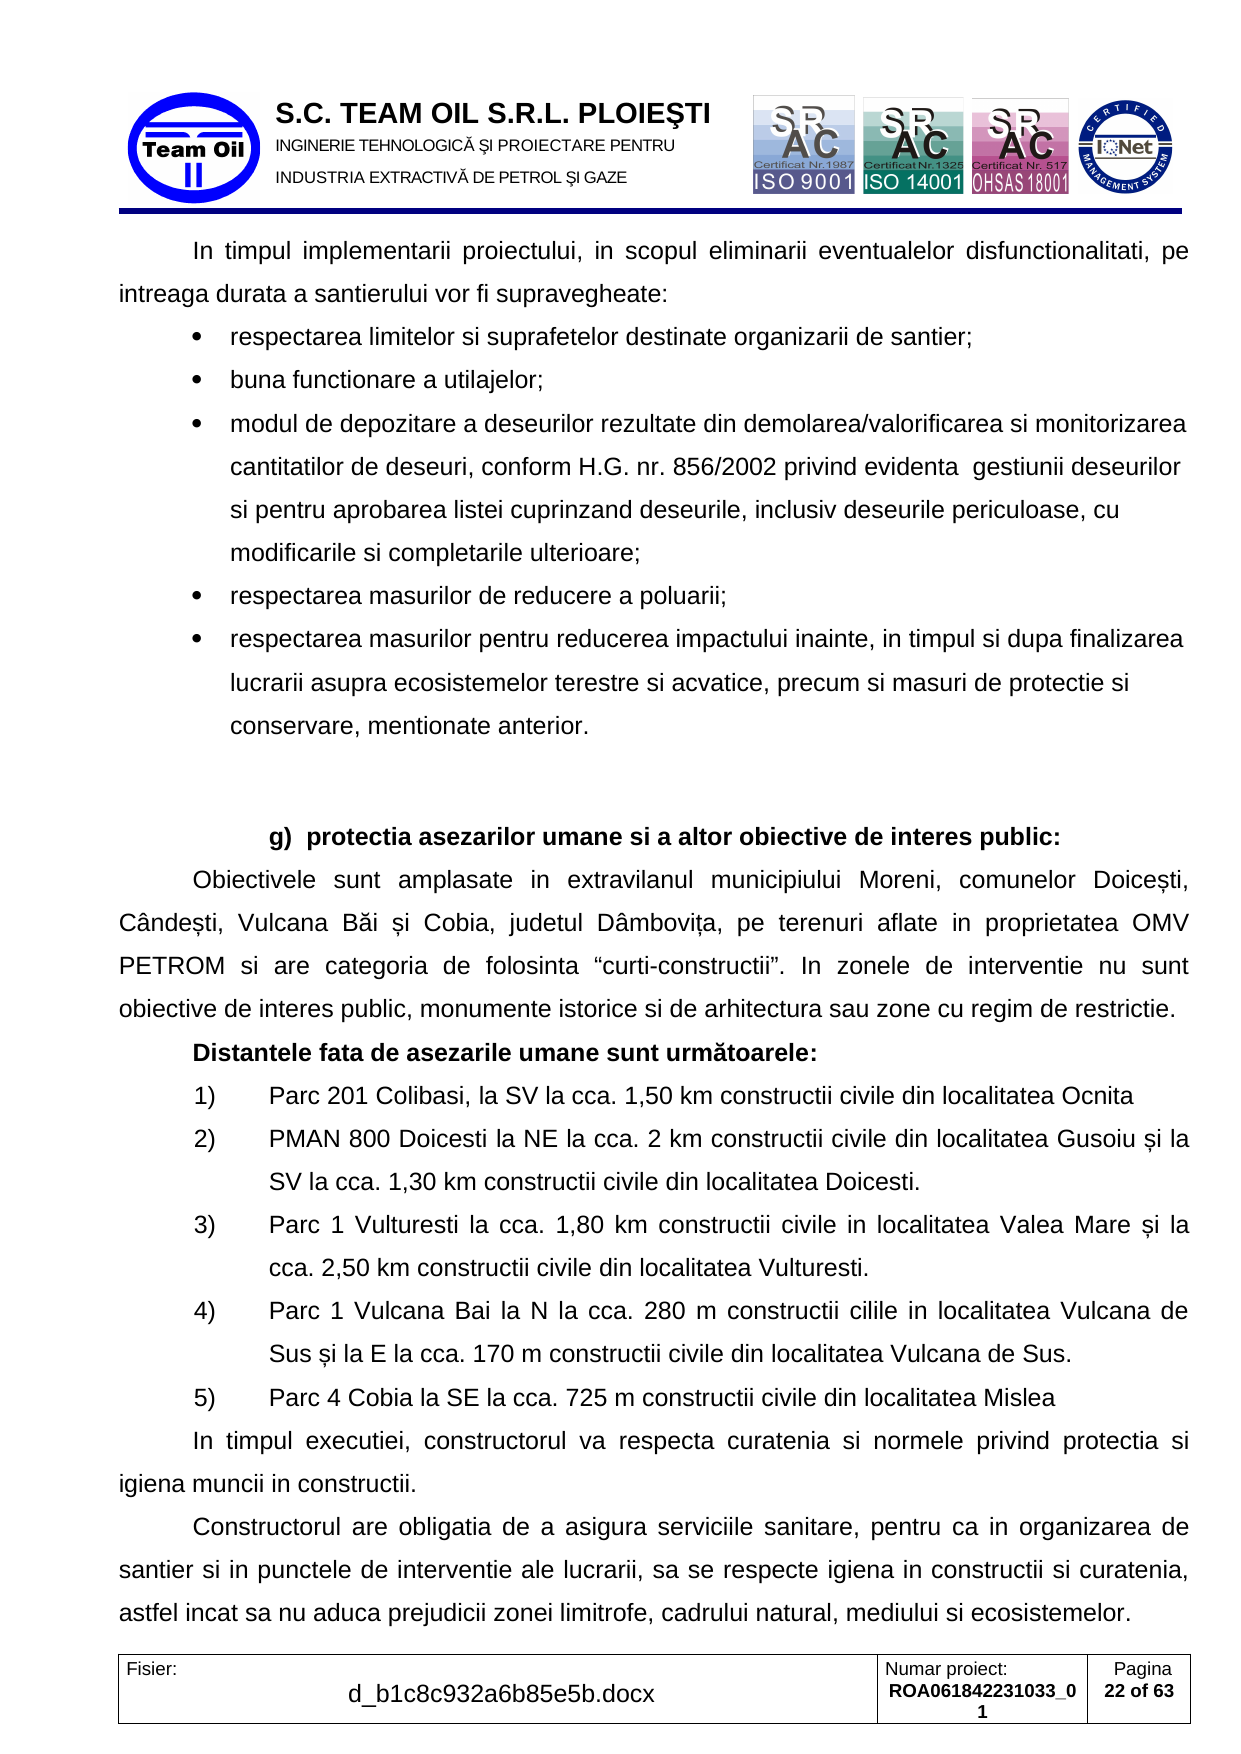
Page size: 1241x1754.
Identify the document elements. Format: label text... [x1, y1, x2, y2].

list respectarea limitelor si suprafetelor destinate organizarii de santier; [192, 322, 1191, 351]
list modul de depozitare a deseurilor rezultate din demolarea/valorificarea si monitorizarea cantitatilor de deseuri, conform H.G. nr. 856/2002 privind evidenta gestiunii deseurilor si pentru aprobarea listei cuprinzand deseurile, inclusiv deseurile periculoase, cu modificarile si completarile ulterioare; [192, 408, 1191, 567]
list Parc 1 Vulcana Bai la N la cca. 280 m constructii cilile in localitatea Vulcana de Sus și la E la cca. 170 m constructii civile din localitatea Vulcana de Sus. [193, 1296, 1191, 1368]
text Obiectivele sunt amplasate in extravilanul municipiului Moreni, comunelor Doicești, Cândești, Vulcana Băi și Cobia, judetul Dâmbovița, pe terenuri aflate in proprietatea OMV PETROM si are categoria de folosinta “curti-constructii”. In zonele de interventie nu sunt obiective de interes public, monumente istorice si de arhitectura sau zone cu regim de restrictie. [118, 865, 1191, 1023]
text In timpul executiei, constructorul va respecta curatenia si normele privind protectia si igiena muncii in constructii. [118, 1426, 1191, 1498]
list Parc 4 Cobia la SE la cca. 725 m constructii civile din localitatea Mislea [193, 1383, 1191, 1411]
text Constructorul are obligatia de a asigura serviciile sanitare, pentru ca in organizarea de santier si in punctele de interventie ale lucrarii, sa se respecte igiena in constructii si curatenia, astfel incat sa nu aduca prejudicii zonei limitrofe, cadrului natural, mediului si ecosistemelor. [118, 1512, 1191, 1627]
list Parc 201 Colibasi, la SV la cca. 1,50 km constructii civile din localitatea Ocnita [193, 1081, 1191, 1109]
list Parc 1 Vulturesti la cca. 1,80 km constructii civile in localitatea Valea Mare și la cca. 2,50 km constructii civile din localitatea Vulturesti. [193, 1210, 1191, 1282]
list buna functionare a utilajelor; [192, 365, 1191, 394]
picture [753, 95, 855, 194]
text Distantele fata de asezarile umane sunt următoarele: [118, 1038, 1191, 1066]
list respectarea masurilor de reducere a poluarii; [192, 581, 1191, 610]
picture [127, 92, 261, 204]
picture [863, 97, 964, 194]
subtitle protectia asezarilor umane si a altor obiective de interes public: [268, 822, 1191, 851]
picture [1077, 98, 1173, 194]
picture [972, 98, 1069, 194]
list respectarea masurilor pentru reducerea impactului inainte, in timpul si dupa finalizarea lucrarii asupra ecosistemelor terestre si acvatice, precum si masuri de protectie si conservare, mentionate anterior. [192, 624, 1191, 739]
list PMAN 800 Doicesti la NE la cca. 2 km constructii civile din localitatea Gusoiu și la SV la cca. 1,30 km constructii civile din localitatea Doicesti. [193, 1124, 1191, 1196]
text In timpul implementarii proiectului, in scopul eliminarii eventualelor disfunctionalitati, pe intreaga durata a santierului vor fi supravegheate: [118, 236, 1191, 308]
